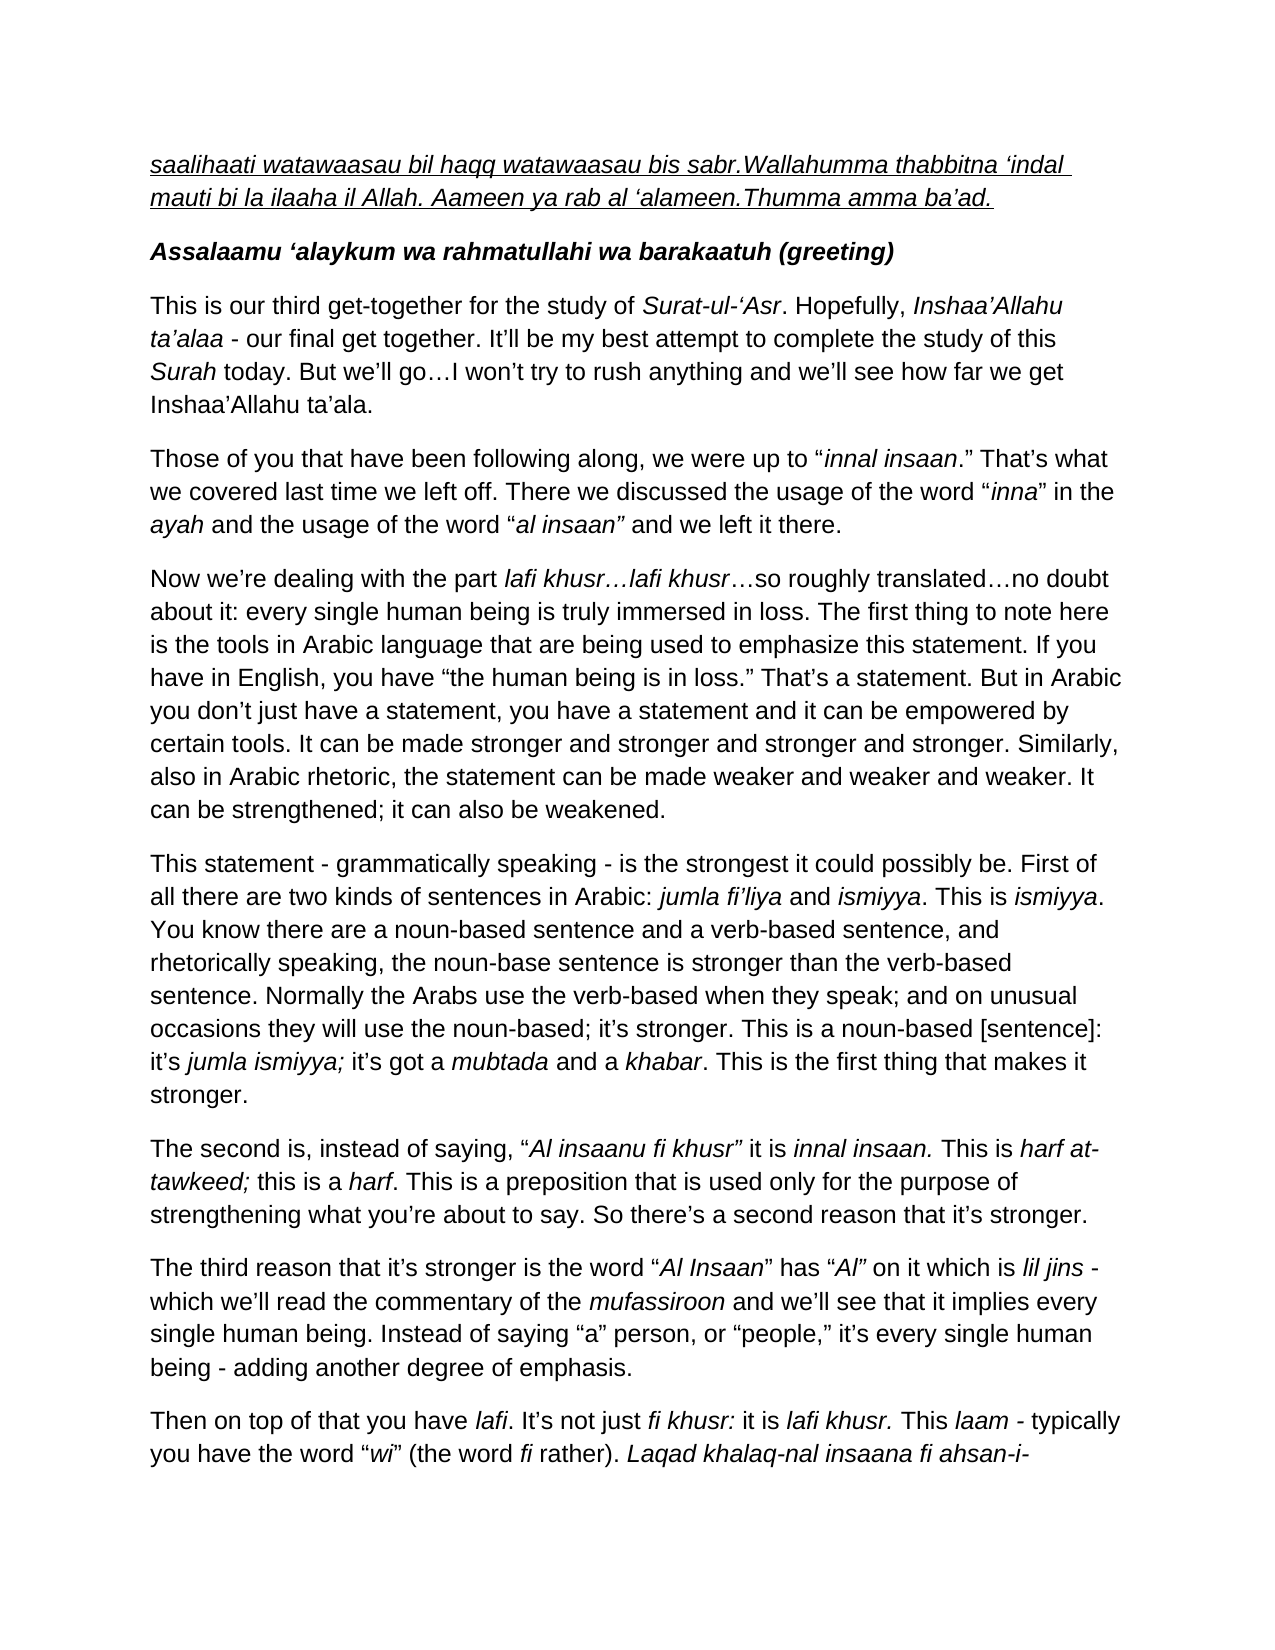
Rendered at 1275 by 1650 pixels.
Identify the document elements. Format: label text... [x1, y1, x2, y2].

text Assalaamu ‘alaykum wa rahmatullahi wa barakaatuh (greeting) [150, 237, 1125, 266]
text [150, 1406, 1125, 1468]
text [150, 150, 1125, 212]
text This is our third get-together for the study of Surat-ul-‘Asr. Hopefully, Inshaa’Allahu ta’alaa - our final get together. It’ll be my best attempt to complete the study of this Surah today. But we’ll go…I won’t try to rush anything and we’ll see how far we get Inshaa’Allahu ta’ala. [150, 291, 1125, 418]
text This statement - grammatically speaking - is the strongest it could possibly be. First of all there are two kinds of sentences in Arabic: jumla fi’liya and ismiyya. This is ismiyya. You know there are a noun-based sentence and a verb-based sentence, and rhetorically speaking, the noun-base sentence is stronger than the verb-based sentence. Normally the Arabs use the verb-based when they speak; and on unusual occasions they will use the noun-based; it’s stronger. This is a noun-based [sentence]: it’s jumla ismiyya; it’s got a mubtada and a khabar. This is the first thing that makes it stronger. [150, 848, 1125, 1108]
text Now we’re dealing with the part lafi khusr…lafi khusr…so roughly translated…no doubt about it: every single human being is truly immersed in loss. The first thing to note here is the tools in Arabic language that are being used to emphasize this statement. If you have in English, you have “the human being is in loss.” That’s a statement. But in Arabic you don’t just have a statement, you have a statement and it can be empowered by certain tools. It can be made stronger and stronger and stronger and stronger. Similarly, also in Arabic rhetoric, the statement can be made weaker and weaker and weaker. It can be strengthened; it can also be weakened. [150, 563, 1125, 823]
text The second is, instead of saying, “Al insaanu fi khusr” it is innal insaan. This is harf at-tawkeed; this is a harf. This is a preposition that is used only for the purpose of strengthening what you’re about to say. So there’s a second reason that it’s stronger. [150, 1133, 1125, 1228]
text The third reason that it’s stronger is the word “Al Insaan” has “Al” on it which is lil jins - which we’ll read the commentary of the mufassiroon and we’ll see that it implies every single human being. Instead of saying “a” person, or “people,” it’s every single human being - adding another degree of emphasis. [150, 1253, 1125, 1381]
text Those of you that have been following along, we were up to “innal insaan.” That’s what we covered last time we left off. There we discussed the usage of the word “inna” in the ayah and the usage of the word “al insaan” and we left it there. [150, 444, 1125, 538]
